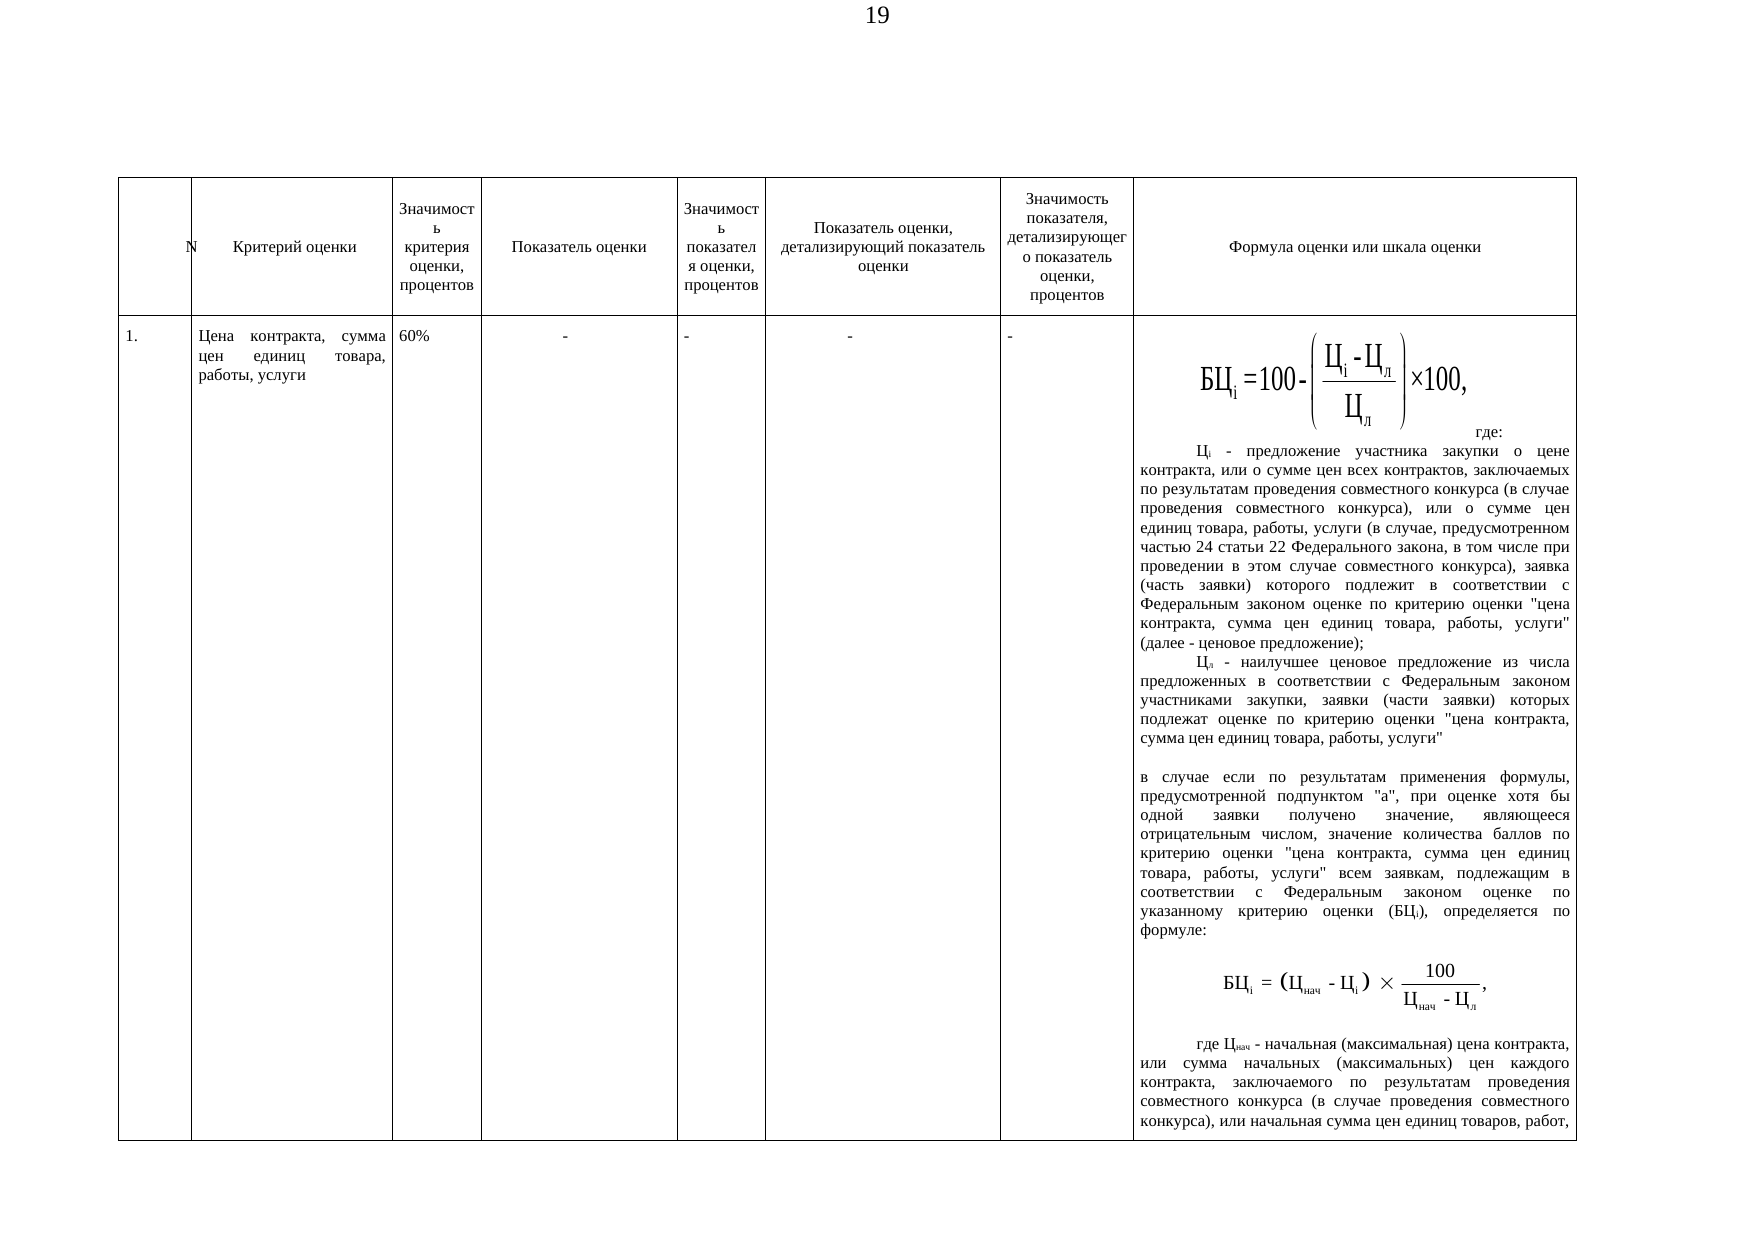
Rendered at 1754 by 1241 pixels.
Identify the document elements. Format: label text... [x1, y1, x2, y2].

table_header Значимость показателя оценки, процентов [678, 178, 765, 314]
table_header Формула оценки или шкала оценки [1134, 178, 1576, 314]
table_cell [192, 316, 392, 1140]
table_header Показатель оценки, детализирующий показатель оценки [766, 178, 1000, 314]
table_cell - [482, 316, 677, 1140]
table_cell - [1001, 316, 1133, 1140]
table_header Значимость показателя, детализирующего показатель оценки, процентов [1001, 178, 1133, 314]
table_header Значимость критерия оценки, процентов [393, 178, 481, 314]
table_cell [1134, 316, 1576, 1140]
table_cell - [678, 316, 765, 1140]
table_cell 60% [393, 316, 481, 1140]
table_header N [119, 178, 191, 314]
table_cell - [766, 316, 1000, 1140]
table_header Показатель оценки [482, 178, 677, 314]
table_cell 1. [119, 316, 191, 1140]
table_header Критерий оценки [192, 178, 392, 314]
